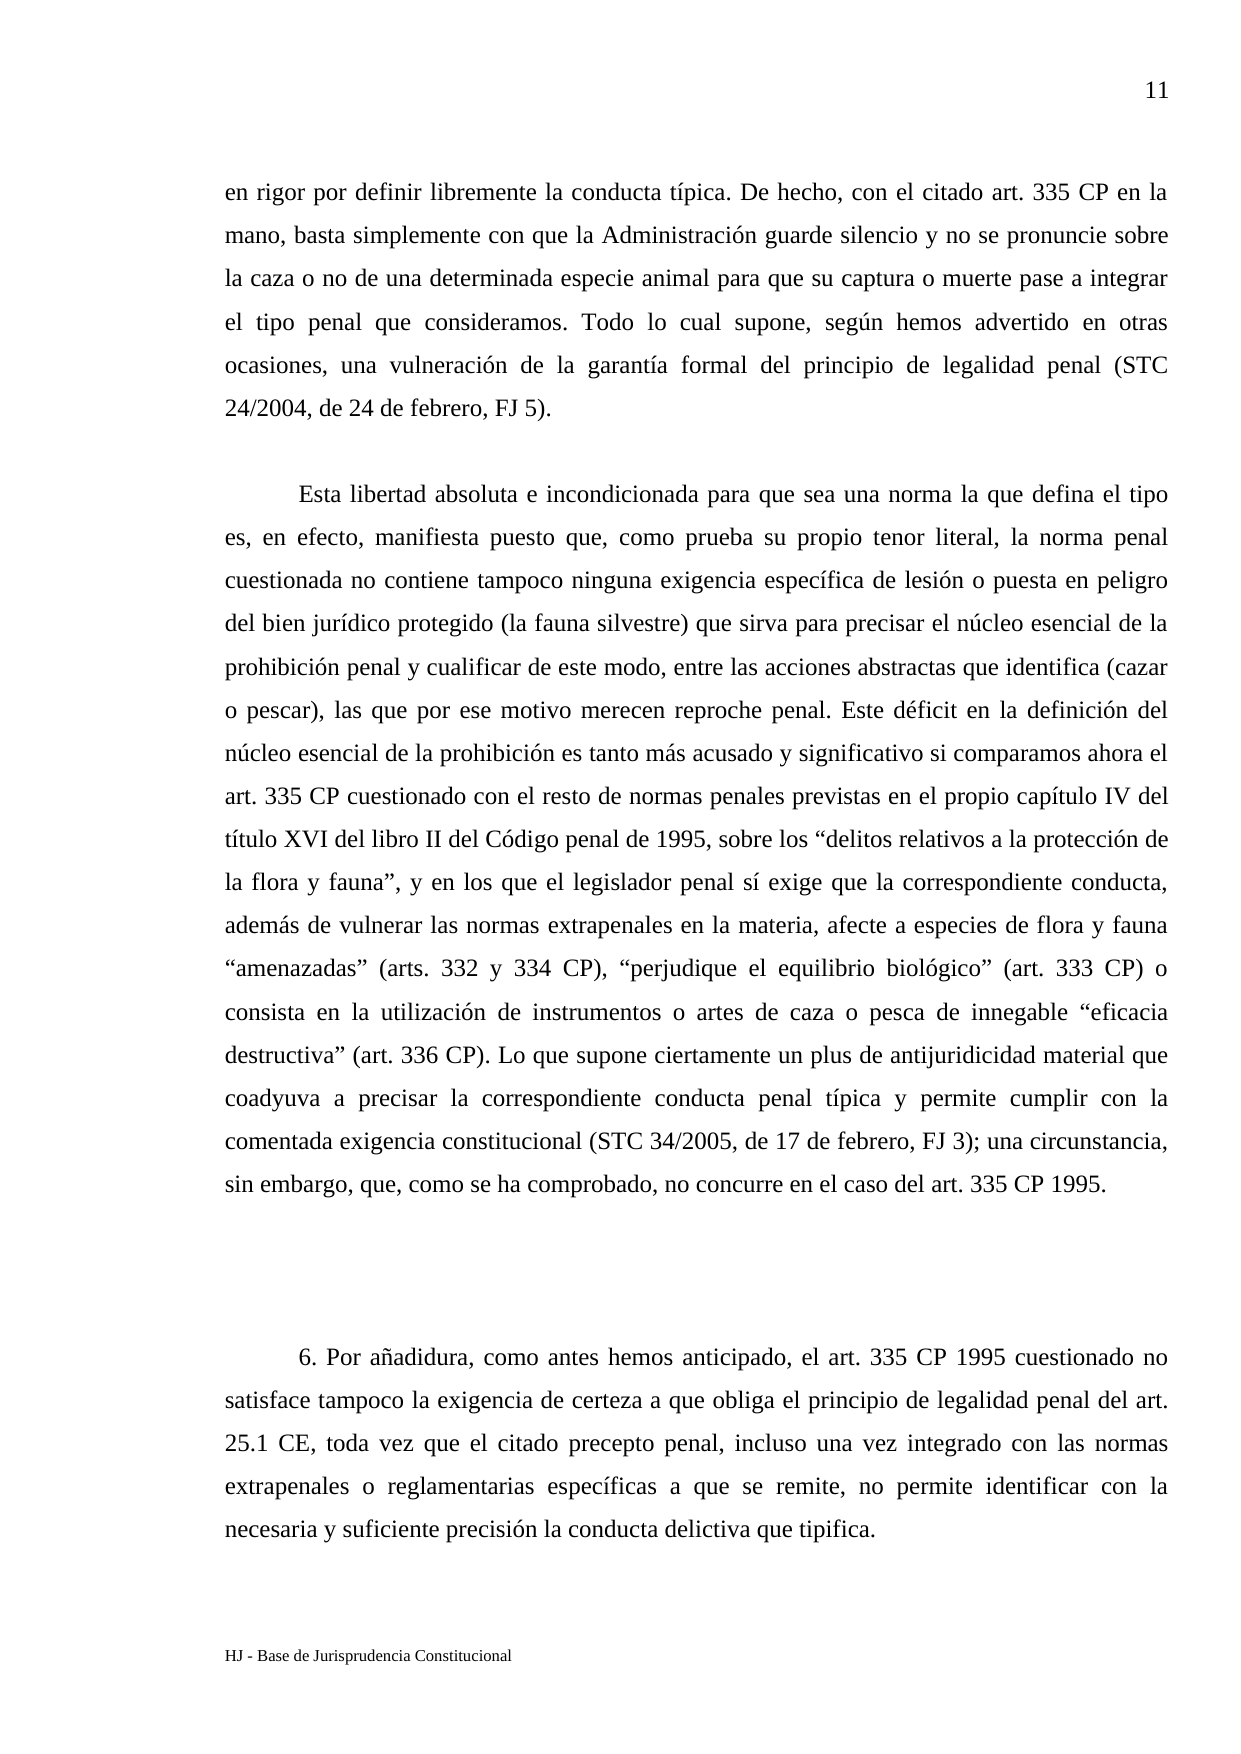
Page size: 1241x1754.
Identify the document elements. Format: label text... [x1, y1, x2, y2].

text Esta libertad absoluta e incondicionada para que sea una norma la que defina el tipo es, en efecto, manifiesta puesto que, como prueba su propio tenor literal, la norma penal cuestionada no contiene tampoco ninguna exigencia específica de lesión o puesta en peligro del bien jurídico protegido (la fauna silvestre) que sirva para precisar el núcleo esencial de la prohibición penal y cualificar de este modo, entre las acciones abstractas que identifica (cazar o pescar), las que por ese motivo merecen reproche penal. Este déficit en la definición del núcleo esencial de la prohibición es tanto más acusado y significativo si comparamos ahora el art. 335 CP cuestionado con el resto de normas penales previstas en el propio capítulo IV del título XVI del libro II del Código penal de 1995, sobre los “delitos relativos a la protección de la flora y fauna”, y en los que el legislador penal sí exige que la correspondiente conducta, además de vulnerar las normas extrapenales en la materia, afecte a especies de flora y fauna “amenazadas” (arts. 332 y 334 CP), “perjudique el equilibrio biológico” (art. 333 CP) o consista en la utilización de instrumentos o artes de caza o pesca de innegable “eficacia destructiva” (art. 336 CP). Lo que supone ciertamente un plus de antijuridicidad material que coadyuva a precisar la correspondiente conducta penal típica y permite cumplir con la comentada exigencia constitucional (STC 34/2005, de 17 de febrero, FJ 3); una circunstancia, sin embargo, que, como se ha comprobado, no concurre en el caso del art. 335 CP 1995. [224, 479, 1169, 1198]
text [224, 177, 1169, 422]
text 6. Por añadidura, como antes hemos anticipado, el art. 335 CP 1995 cuestionado no satisface tampoco la exigencia de certeza a que obliga el principio de legalidad penal del art. 25.1 CE, toda vez que el citado precepto penal, incluso una vez integrado con las normas extrapenales o reglamentarias específicas a que se remite, no permite identificar con la necesaria y suficiente precisión la conducta delictiva que tipifica. [224, 1342, 1169, 1543]
